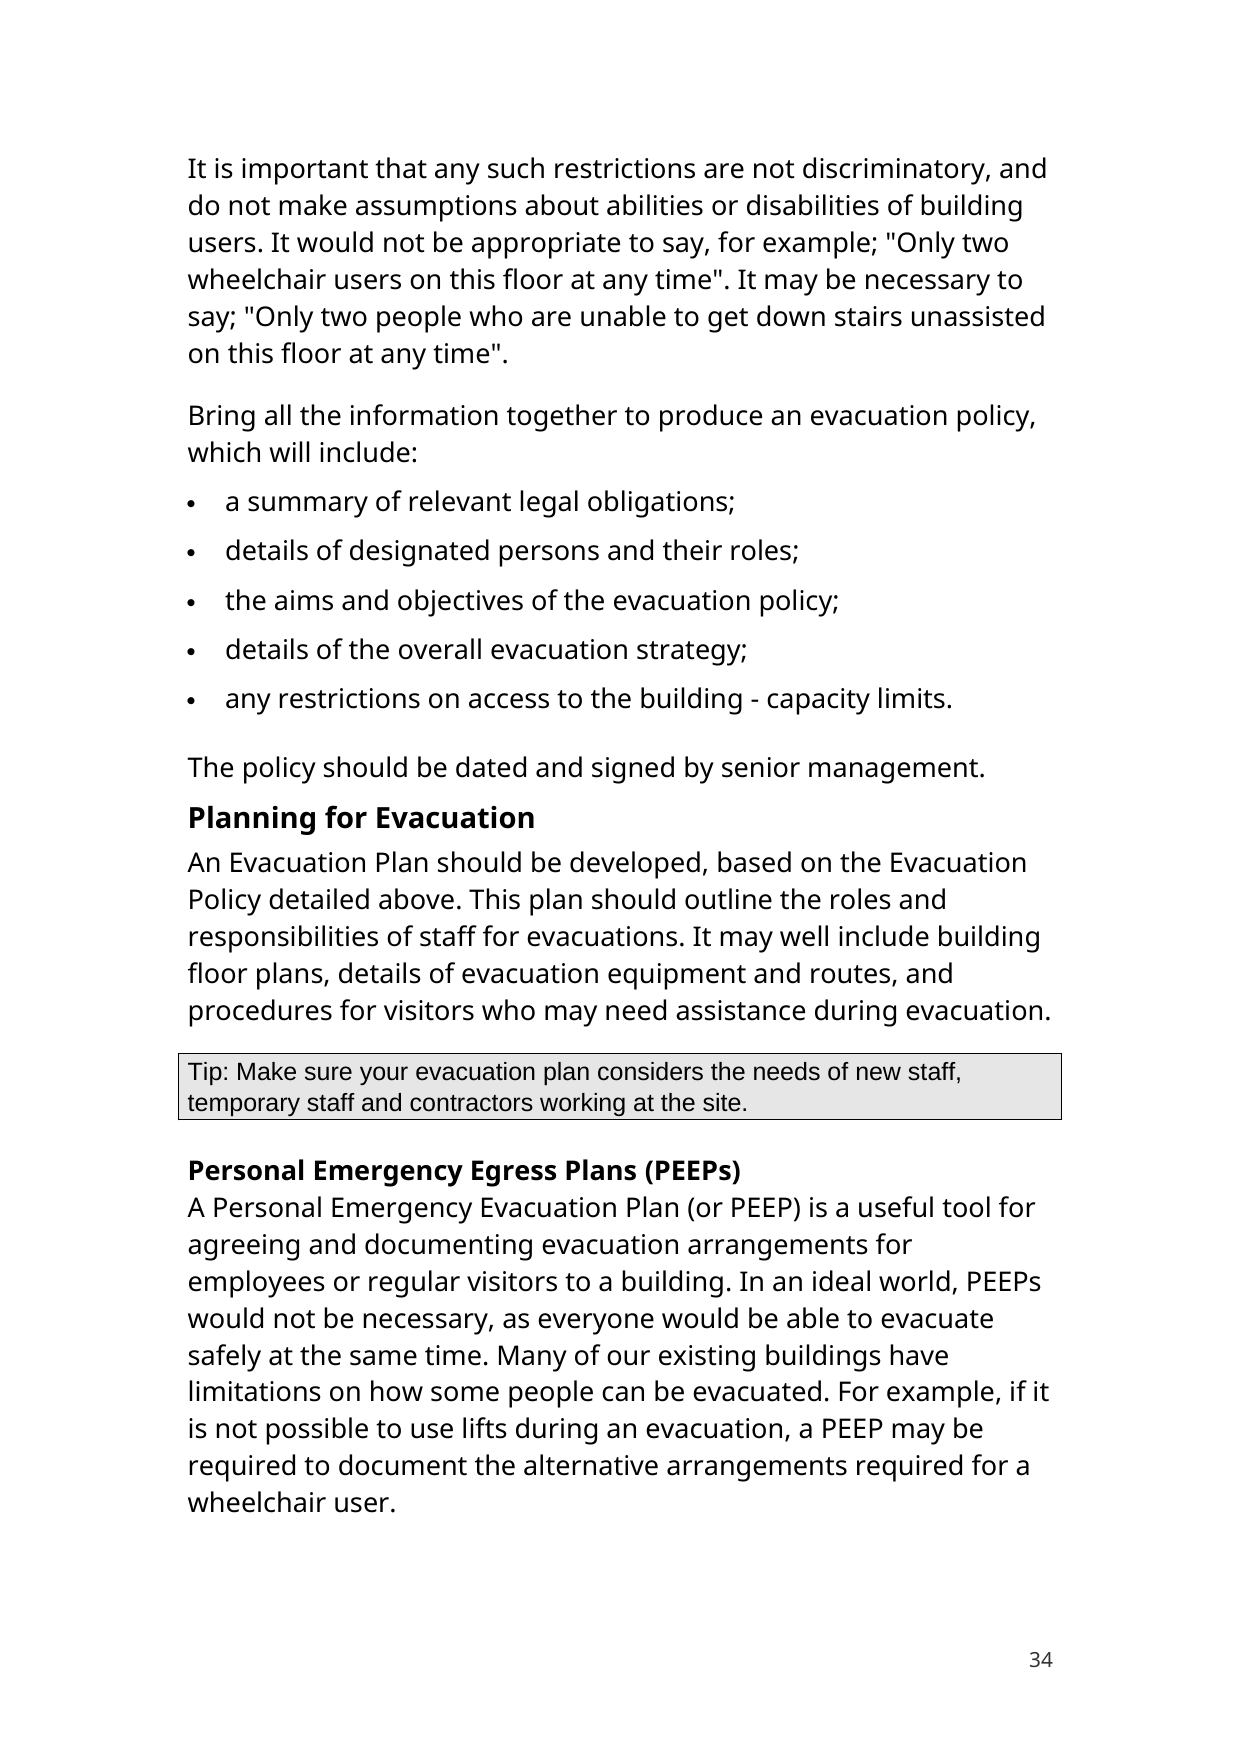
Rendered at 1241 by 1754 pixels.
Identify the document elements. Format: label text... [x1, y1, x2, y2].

list a summary of relevant legal obligations; [187, 482, 1053, 519]
list details of designated persons and their roles; [187, 532, 1053, 569]
list any restrictions on access to the building - capacity limits. [187, 680, 1053, 717]
text An Evacuation Plan should be developed, based on the Evacuation Policy detailed above. This plan should outline the roles and responsibilities of staff for evacuations. It may well include building floor plans, details of evacuation equipment and routes, and procedures for visitors who may need assistance during evacuation. [187, 843, 1053, 1028]
text A Personal Emergency Evacuation Plan (or PEEP) is a useful tool for agreeing and documenting evacuation arrangements for employees or regular visitors to a building. In an ideal world, PEEPs would not be necessary, as everyone would be able to evacuate safely at the same time. Many of our existing buildings have limitations on how some people can be evacuated. For example, if it is not possible to use lifts during an evacuation, a PEEP may be required to document the alternative arrangements required for a wheelchair user. [187, 1188, 1053, 1520]
text Bring all the information together to produce an evacuation policy, which will include: [187, 396, 1053, 470]
subtitle Planning for Evacuation [187, 797, 1053, 837]
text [187, 150, 1053, 371]
list details of the overall evacuation strategy; [187, 631, 1053, 667]
text Tip: Make sure your evacuation plan considers the needs of new staff, temporary staff and contractors working at the site. [179, 1054, 1061, 1119]
list the aims and objectives of the evacuation policy; [187, 581, 1053, 618]
list The policy should be dated and signed by senior management. [187, 748, 1053, 785]
subtitle Personal Emergency Egress Plans (PEEPs) [187, 1152, 1053, 1188]
